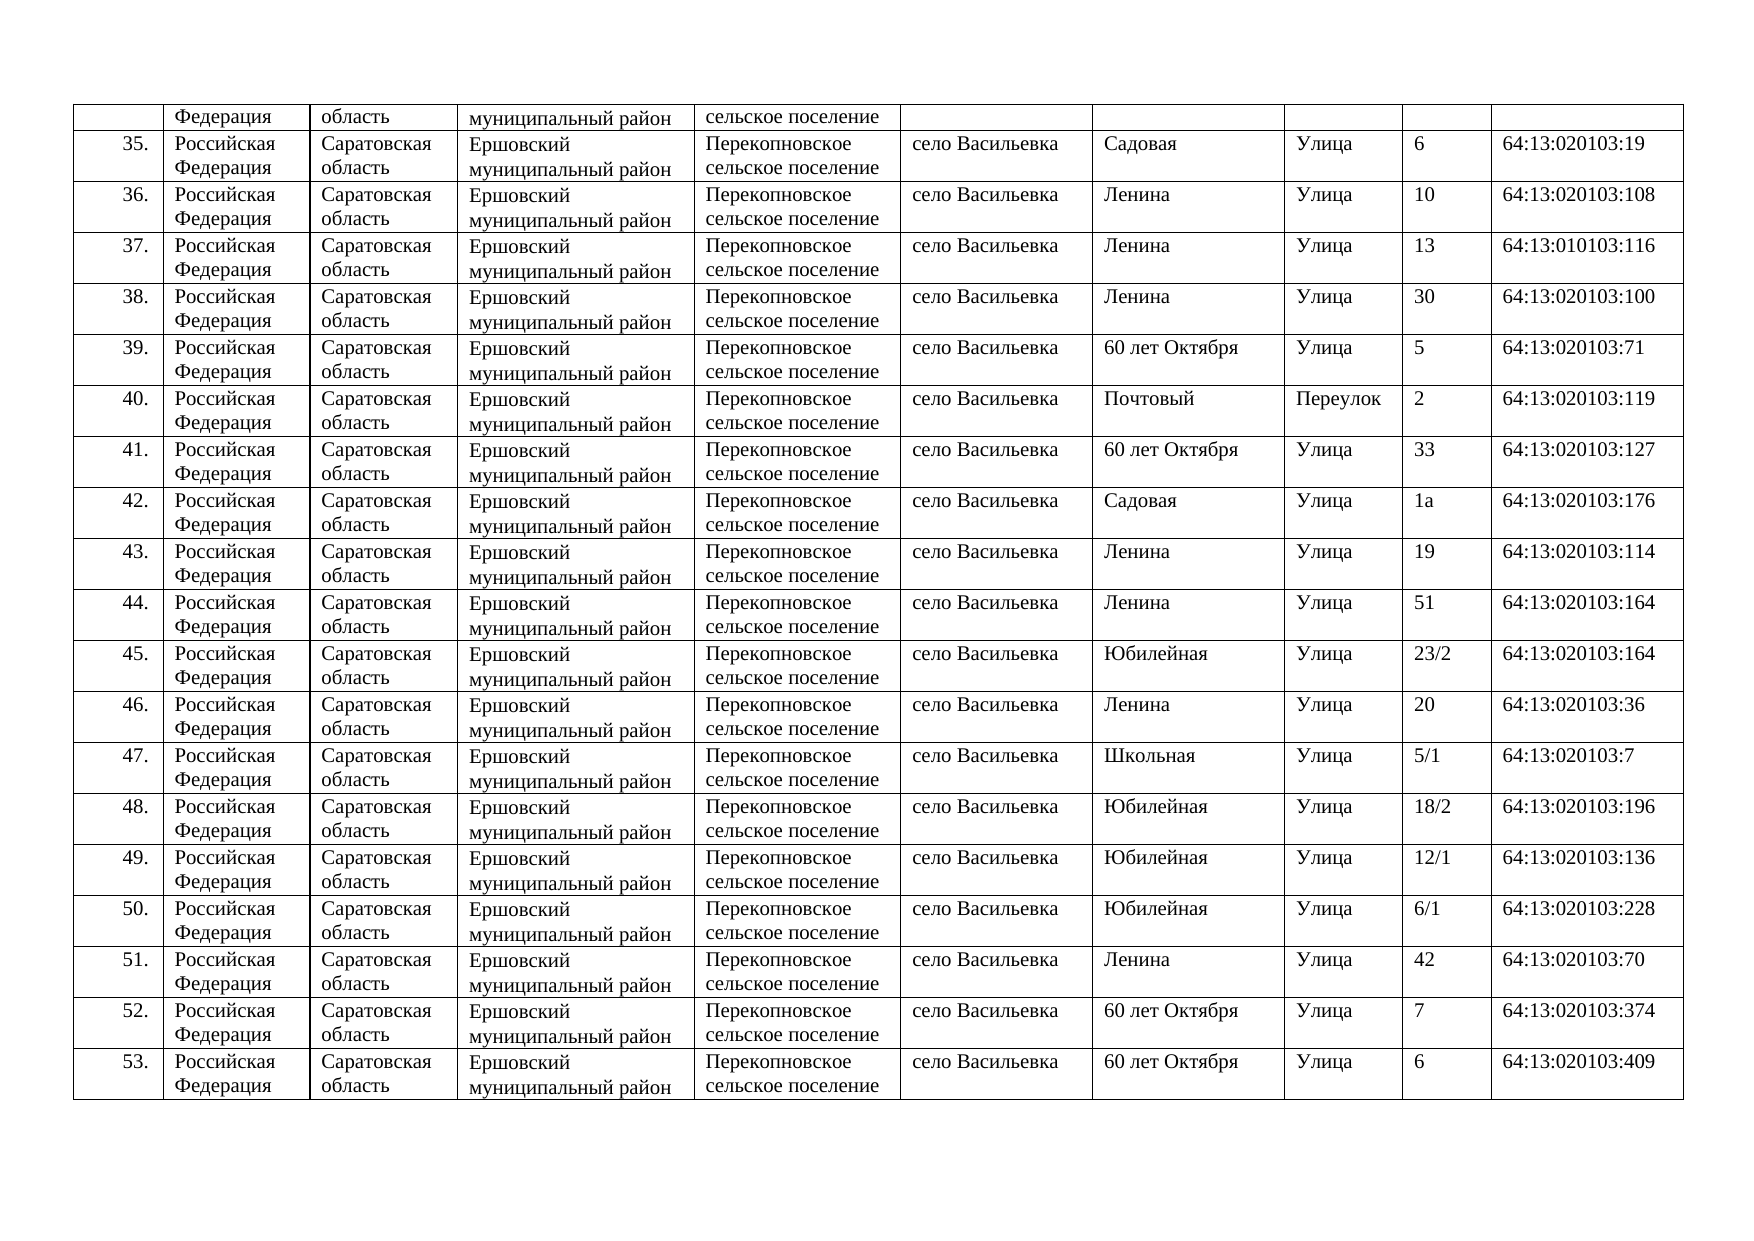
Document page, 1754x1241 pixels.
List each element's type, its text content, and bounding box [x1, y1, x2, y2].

table_cell Юбилейная [1093, 896, 1284, 946]
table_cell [164, 105, 309, 129]
table_cell Улица [1285, 182, 1402, 232]
table_cell Саратовская область [311, 1049, 457, 1099]
table_cell Российская Федерация [164, 437, 309, 487]
table_cell Саратовская область [311, 590, 457, 640]
table_cell Ершовский муниципальный район [458, 998, 694, 1048]
table_cell Саратовская область [311, 692, 457, 742]
table_cell Перекопновское сельское поселение [695, 845, 900, 895]
table_cell 47. [74, 743, 163, 793]
table_cell Ершовский муниципальный район [458, 284, 694, 334]
table_cell 60 лет Октября [1093, 1049, 1284, 1099]
table_cell Улица [1285, 998, 1402, 1048]
table_cell Перекопновское сельское поселение [695, 182, 900, 232]
table_cell 64:13:020103:108 [1492, 182, 1683, 232]
table_cell Российская Федерация [164, 947, 309, 997]
table_cell 64:13:020103:176 [1492, 488, 1683, 538]
table_cell Саратовская область [311, 488, 457, 538]
table_cell [74, 105, 163, 129]
table_cell 64:13:020103:374 [1492, 998, 1683, 1048]
table_cell 64:13:020103:36 [1492, 692, 1683, 742]
table_cell Юбилейная [1093, 641, 1284, 691]
table_cell Российская Федерация [164, 284, 309, 334]
table_cell 60 лет Октября [1093, 437, 1284, 487]
table_cell 64:13:020103:164 [1492, 590, 1683, 640]
table_cell Саратовская область [311, 284, 457, 334]
table_cell 18/2 [1403, 794, 1491, 844]
table_cell 46. [74, 692, 163, 742]
table_cell Ершовский муниципальный район [458, 1049, 694, 1099]
table_cell Российская Федерация [164, 794, 309, 844]
table_cell 23/2 [1403, 641, 1491, 691]
table_cell Перекопновское сельское поселение [695, 794, 900, 844]
table_cell [74, 590, 163, 640]
table_cell Саратовская область [311, 105, 457, 129]
table_cell Садовая [1093, 488, 1284, 538]
table_cell Российская Федерация [164, 233, 309, 283]
table_cell Саратовская область [311, 743, 457, 793]
table_cell Саратовская область [311, 335, 457, 385]
table_cell [74, 641, 163, 691]
table_cell Улица [1285, 105, 1402, 129]
table_cell Ленина [1093, 284, 1284, 334]
table_cell 16 [1403, 105, 1491, 129]
table_cell 42 [1403, 947, 1491, 997]
table_cell 6/1 [1403, 896, 1491, 946]
table_cell Ершовский муниципальный район [458, 692, 694, 742]
table_cell Ленина [1093, 590, 1284, 640]
table_cell Ершовский муниципальный район [458, 437, 694, 487]
table_cell Улица [1285, 896, 1402, 946]
table_cell Российская Федерация [164, 182, 309, 232]
table_cell Улица [1285, 335, 1402, 385]
table_cell Российская Федерация [164, 335, 309, 385]
table_cell Перекопновское сельское поселение [695, 437, 900, 487]
table_cell село Васильевка [901, 182, 1092, 232]
table_cell село Васильевка [901, 1049, 1092, 1099]
table_cell 5 [1403, 335, 1491, 385]
table_cell Перекопновское сельское поселение [695, 590, 900, 640]
table_cell село Васильевка [901, 896, 1092, 946]
table_cell 50. [74, 896, 163, 946]
table_cell Ершовский муниципальный район [458, 182, 694, 232]
table_cell Перекопновское сельское поселение [695, 539, 900, 589]
table_cell Ершовский муниципальный район [458, 131, 694, 181]
table_cell 64:13:010103:116 [1492, 233, 1683, 283]
table_cell 20 [1403, 692, 1491, 742]
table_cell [458, 105, 694, 129]
table_cell 5/1 [1403, 743, 1491, 793]
table_cell Саратовская область [311, 845, 457, 895]
table_cell 64:13:020103:127 [1492, 437, 1683, 487]
table_cell село Васильевка [901, 539, 1092, 589]
table_cell Ленина [1093, 947, 1284, 997]
table_cell Перекопновское сельское поселение [695, 743, 900, 793]
table_cell 10 [1403, 182, 1491, 232]
table_cell 19 [1403, 539, 1491, 589]
table_cell Перекопновское сельское поселение [695, 896, 900, 946]
table_cell Ершовский муниципальный район [458, 794, 694, 844]
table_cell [695, 105, 900, 129]
table_cell село Васильевка [901, 437, 1092, 487]
table_cell 64:13:020103:228 [1492, 896, 1683, 946]
table_cell Ершовский муниципальный район [458, 488, 694, 538]
table_cell Ершовский муниципальный район [458, 233, 694, 283]
table_cell [74, 437, 163, 487]
table_cell [74, 845, 163, 895]
table_cell [74, 233, 163, 283]
table_cell село Васильевка [901, 284, 1092, 334]
table_cell Саратовская область [311, 896, 457, 946]
table_cell Улица [1285, 488, 1402, 538]
table_cell Улица [1285, 233, 1402, 283]
table_cell 64:13:020103:164 [1492, 641, 1683, 691]
table_cell Перекопновское сельское поселение [695, 233, 900, 283]
table_cell Улица [1285, 437, 1402, 487]
table_cell Улица [1285, 947, 1402, 997]
table_cell Ершовский муниципальный район [458, 641, 694, 691]
table_cell Ершовский муниципальный район [458, 386, 694, 436]
table_cell Перекопновское сельское поселение [695, 488, 900, 538]
table_cell Перекопновское сельское поселение [695, 386, 900, 436]
table_cell Российская Федерация [164, 896, 309, 946]
table_cell Улица [1285, 539, 1402, 589]
table_cell село Васильевка [901, 105, 1092, 129]
table_cell 53. [74, 1049, 163, 1099]
table_cell село Васильевка [901, 590, 1092, 640]
table_cell Улица [1285, 794, 1402, 844]
table_cell 64:13:020103:19 [1492, 131, 1683, 181]
table_cell 64:13:020103:114 [1492, 539, 1683, 589]
table_cell Российская Федерация [164, 743, 309, 793]
table_cell Юбилейная [1093, 845, 1284, 895]
table_cell Ершовский муниципальный район [458, 845, 694, 895]
table_cell Перекопновское сельское поселение [695, 284, 900, 334]
table_cell 51 [1403, 590, 1491, 640]
table_cell Российская Федерация [164, 590, 309, 640]
table_cell Юбилейная [1093, 794, 1284, 844]
table_cell Российская Федерация [164, 131, 309, 181]
table_cell Перекопновское сельское поселение [695, 1049, 900, 1099]
table_cell Ершовский муниципальный район [458, 539, 694, 589]
table_cell село Васильевка [901, 335, 1092, 385]
table_cell 2 [1403, 386, 1491, 436]
table_cell село Васильевка [901, 947, 1092, 997]
table_cell 64:13:020103:7 [1492, 743, 1683, 793]
table_cell [74, 131, 163, 181]
table_cell Улица [1285, 845, 1402, 895]
table_cell Улица [1285, 692, 1402, 742]
table_cell Ленина [1093, 692, 1284, 742]
table_cell 12/1 [1403, 845, 1491, 895]
table_cell Российская Федерация [164, 1049, 309, 1099]
table_cell Российская Федерация [164, 692, 309, 742]
table_cell 48. [74, 794, 163, 844]
table_cell Ершовский муниципальный район [458, 335, 694, 385]
table_cell Российская Федерация [164, 641, 309, 691]
table_cell Саратовская область [311, 131, 457, 181]
table_cell 30 [1403, 284, 1491, 334]
table_cell Саратовская область [311, 998, 457, 1048]
table_cell Улица [1285, 641, 1402, 691]
table_cell Российская Федерация [164, 488, 309, 538]
table_cell 60 лет Октября [1093, 998, 1284, 1048]
table_cell 7 [1403, 998, 1491, 1048]
table_cell 64:13:020103:91 [1492, 105, 1683, 129]
table_cell 64:13:020103:136 [1492, 845, 1683, 895]
table_cell Ершовский муниципальный район [458, 590, 694, 640]
table_cell 6 [1403, 1049, 1491, 1099]
table_cell село Васильевка [901, 998, 1092, 1048]
table_cell Улица [1285, 1049, 1402, 1099]
table_cell Российская Федерация [164, 845, 309, 895]
table_cell 64:13:020103:409 [1492, 1049, 1683, 1099]
table_cell 60 лет Октября [1093, 335, 1284, 385]
table_cell Школьная [1093, 743, 1284, 793]
table_cell Саратовская область [311, 182, 457, 232]
table_cell Перекопновское сельское поселение [695, 692, 900, 742]
table_cell Улица [1285, 590, 1402, 640]
table_cell село Васильевка [901, 641, 1092, 691]
table_cell [74, 386, 163, 436]
table_cell 64:13:020103:119 [1492, 386, 1683, 436]
table_cell Ленина [1093, 539, 1284, 589]
table_cell Саратовская область [311, 386, 457, 436]
table_cell село Васильевка [901, 131, 1092, 181]
table_cell Перекопновское сельское поселение [695, 947, 900, 997]
table_cell Перекопновское сельское поселение [695, 335, 900, 385]
table_cell [74, 539, 163, 589]
table_cell 64:13:020103:70 [1492, 947, 1683, 997]
table_cell Ленина [1093, 233, 1284, 283]
table_cell Улица [1285, 284, 1402, 334]
table_cell 52. [74, 998, 163, 1048]
table_cell [74, 488, 163, 538]
table_cell село Васильевка [901, 692, 1092, 742]
table_cell [74, 284, 163, 334]
table_cell [74, 182, 163, 232]
table_cell село Васильевка [901, 233, 1092, 283]
table_cell Садовая [1093, 131, 1284, 181]
table_cell 1а [1403, 488, 1491, 538]
table_cell 51. [74, 947, 163, 997]
table_cell Саратовская область [311, 437, 457, 487]
table_cell Ершовский муниципальный район [458, 896, 694, 946]
table_cell Российская Федерация [164, 386, 309, 436]
table_cell Перекопновское сельское поселение [695, 998, 900, 1048]
table_cell Улица [1285, 743, 1402, 793]
table_cell Саратовская область [311, 233, 457, 283]
table_cell Ершовский муниципальный район [458, 743, 694, 793]
table_cell Переулок [1285, 386, 1402, 436]
table_cell 64:13:020103:100 [1492, 284, 1683, 334]
table_cell [74, 335, 163, 385]
table_cell Саратовская область [311, 641, 457, 691]
table_cell Российская Федерация [164, 539, 309, 589]
table_cell Российская Федерация [164, 998, 309, 1048]
table_cell Перекопновское сельское поселение [695, 131, 900, 181]
table_cell 13 [1403, 233, 1491, 283]
table_cell Саратовская область [311, 947, 457, 997]
table_cell 33 [1403, 437, 1491, 487]
table_cell Почтовый [1093, 386, 1284, 436]
table_cell Перекопновское сельское поселение [695, 641, 900, 691]
table_cell 6 [1403, 131, 1491, 181]
table_cell село Васильевка [901, 794, 1092, 844]
table_cell село Васильевка [901, 743, 1092, 793]
table_cell Ленина [1093, 105, 1284, 129]
table_cell село Васильевка [901, 386, 1092, 436]
table_cell Ершовский муниципальный район [458, 947, 694, 997]
table_cell село Васильевка [901, 488, 1092, 538]
table_cell Ленина [1093, 182, 1284, 232]
table_cell 64:13:020103:196 [1492, 794, 1683, 844]
table_cell Саратовская область [311, 794, 457, 844]
table_cell 64:13:020103:71 [1492, 335, 1683, 385]
table_cell село Васильевка [901, 845, 1092, 895]
table_cell Улица [1285, 131, 1402, 181]
table_cell Саратовская область [311, 539, 457, 589]
